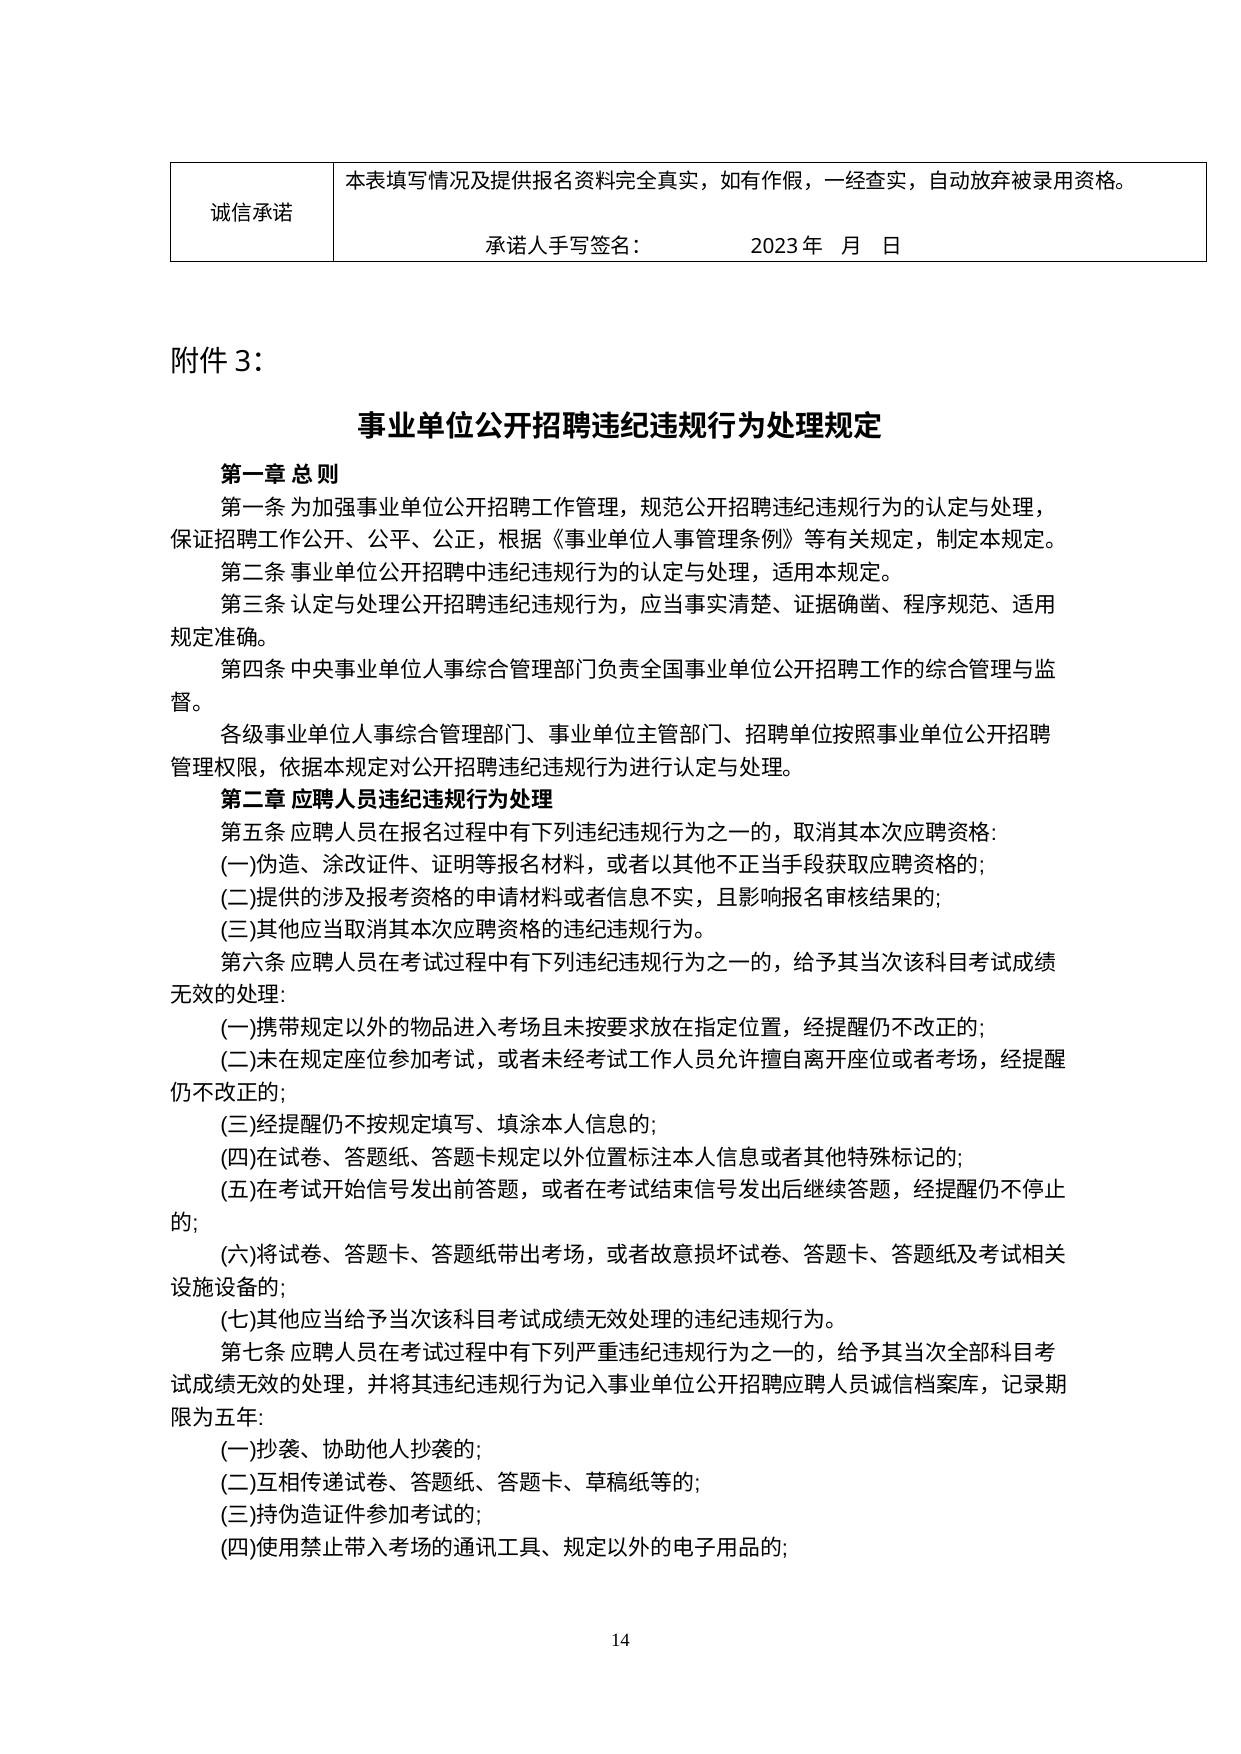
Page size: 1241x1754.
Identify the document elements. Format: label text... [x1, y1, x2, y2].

text 第二条 事业单位公开招聘中违纪违规行为的认定与处理，适用本规定。 [170, 554, 1070, 587]
text 第六条 应聘人员在考试过程中有下列违纪违规行为之一的，给予其当次该科目考试成绩无效的处理: [170, 944, 1070, 1009]
text (五)在考试开始信号发出前答题，或者在考试结束信号发出后继续答题，经提醒仍不停止的; [170, 1172, 1070, 1237]
text (六)将试卷、答题卡、答题纸带出考场，或者故意损坏试卷、答题卡、答题纸及考试相关设施设备的; [170, 1237, 1070, 1302]
text 第一条 为加强事业单位公开招聘工作管理，规范公开招聘违纪违规行为的认定与处理，保证招聘工作公开、公平、公正，根据《事业单位人事管理条例》等有关规定，制定本规定。 [170, 489, 1070, 554]
text (二)提供的涉及报考资格的申请材料或者信息不实，且影响报名审核结果的; [170, 879, 1070, 912]
text (二)互相传递试卷、答题纸、答题卡、草稿纸等的; [170, 1464, 1070, 1497]
text (三)持伪造证件参加考试的; [170, 1497, 1070, 1529]
text 第四条 中央事业单位人事综合管理部门负责全国事业单位公开招聘工作的综合管理与监督。 [170, 652, 1070, 717]
text (七)其他应当给予当次该科目考试成绩无效处理的违纪违规行为。 [170, 1302, 1070, 1334]
text 第三条 认定与处理公开招聘违纪违规行为，应当事实清楚、证据确凿、程序规范、适用规定准确。 [170, 587, 1070, 652]
text (四)使用禁止带入考场的通讯工具、规定以外的电子用品的; [170, 1529, 1070, 1562]
text (四)在试卷、答题纸、答题卡规定以外位置标注本人信息或者其他特殊标记的; [170, 1139, 1070, 1172]
text 第一章 总 则 [170, 457, 1070, 489]
text 附件3： [170, 327, 1070, 392]
text 第二章 应聘人员违纪违规行为处理 [170, 782, 1070, 814]
text (一)携带规定以外的物品进入考场且未按要求放在指定位置，经提醒仍不改正的; [170, 1009, 1070, 1042]
text 第七条 应聘人员在考试过程中有下列严重违纪违规行为之一的，给予其当次全部科目考试成绩无效的处理，并将其违纪违规行为记入事业单位公开招聘应聘人员诚信档案库，记录期限为五年: [170, 1334, 1070, 1432]
text (三)其他应当取消其本次应聘资格的违纪违规行为。 [170, 912, 1070, 944]
table_cell 本表填写情况及提供报名资料完全真实，如有作假，一经查实，自动放弃被录用资格。 承诺人手写签名： 2023年 月 日 [334, 163, 1206, 261]
text 第五条 应聘人员在报名过程中有下列违纪违规行为之一的，取消其本次应聘资格: [170, 814, 1070, 847]
text (一)伪造、涂改证件、证明等报名材料，或者以其他不正当手段获取应聘资格的; [170, 847, 1070, 879]
text 事业单位公开招聘违纪违规行为处理规定 [170, 392, 1070, 457]
text (三)经提醒仍不按规定填写、填涂本人信息的; [170, 1107, 1070, 1139]
text (一)抄袭、协助他人抄袭的; [170, 1432, 1070, 1464]
text 各级事业单位人事综合管理部门、事业单位主管部门、招聘单位按照事业单位公开招聘管理权限，依据本规定对公开招聘违纪违规行为进行认定与处理。 [170, 717, 1070, 782]
table_cell 诚信承诺 [171, 163, 333, 261]
text (二)未在规定座位参加考试，或者未经考试工作人员允许擅自离开座位或者考场，经提醒仍不改正的; [170, 1042, 1070, 1107]
